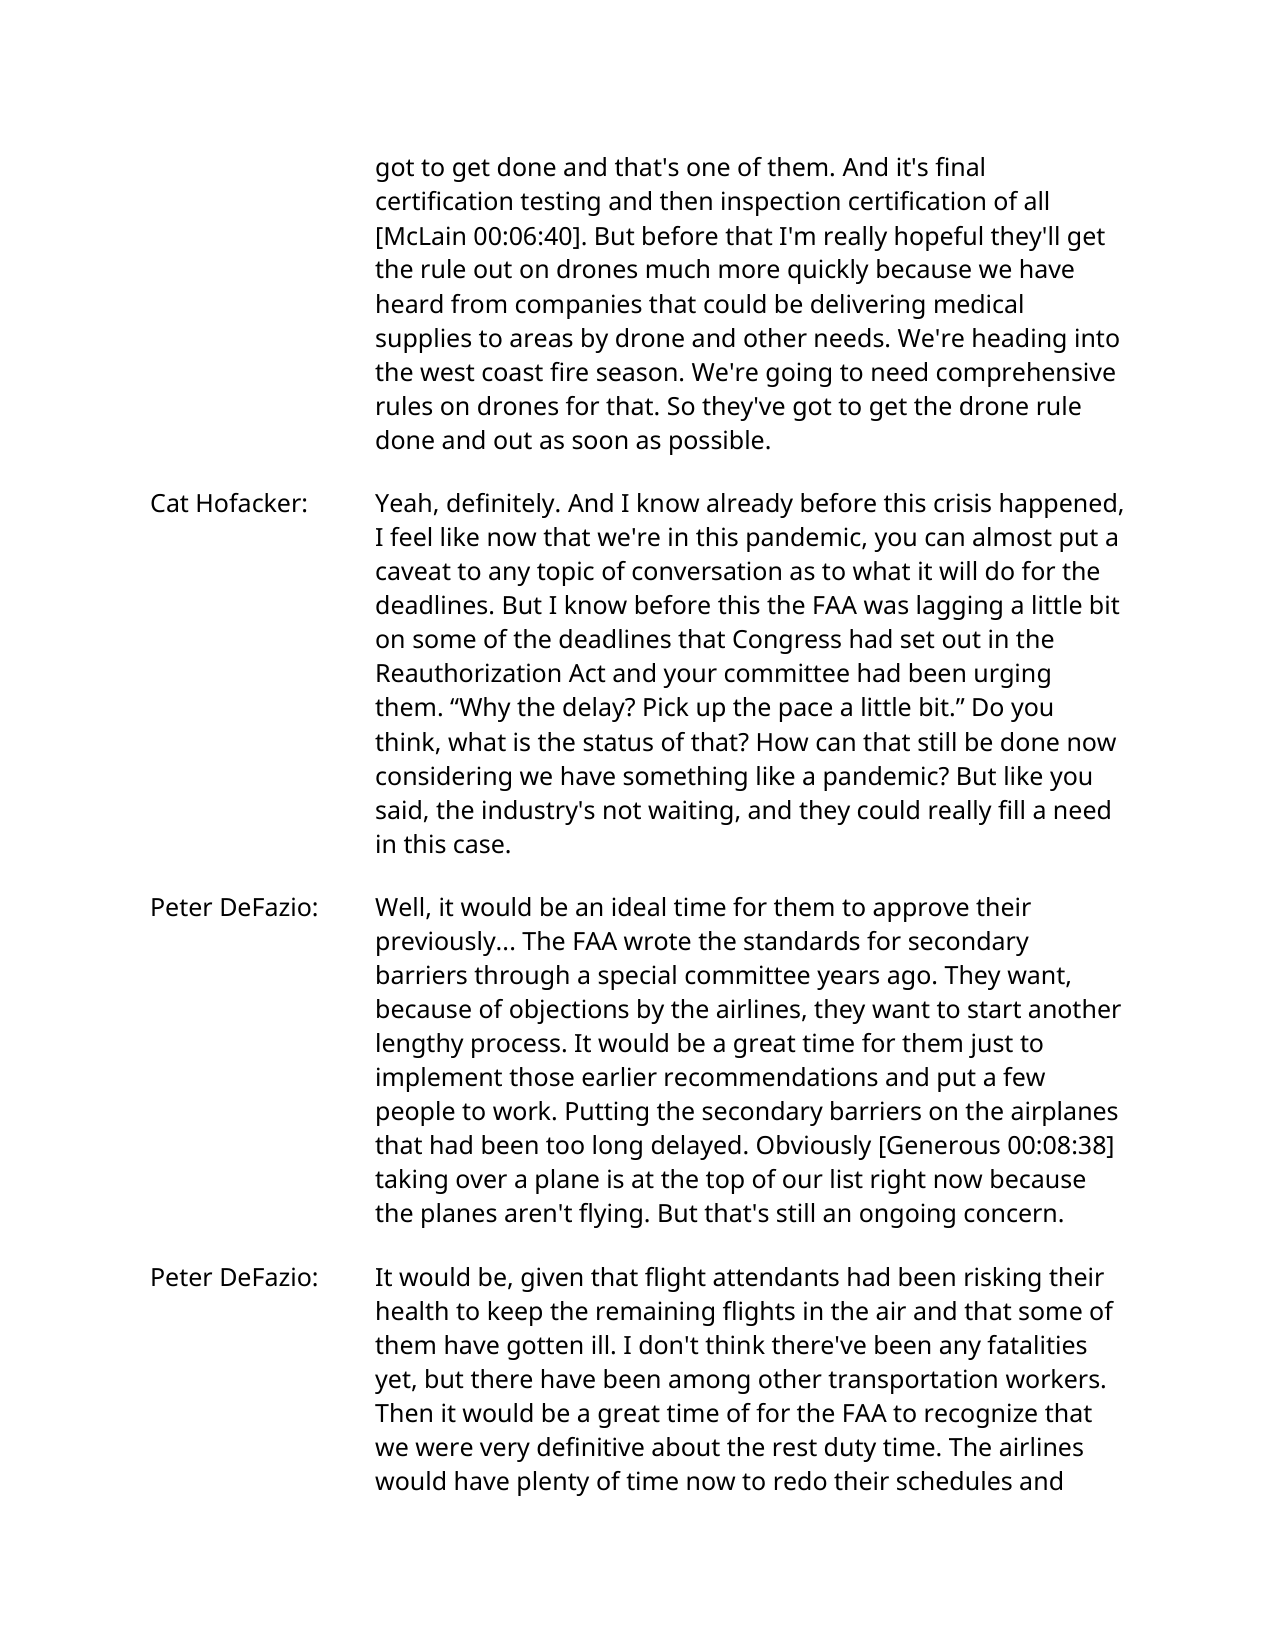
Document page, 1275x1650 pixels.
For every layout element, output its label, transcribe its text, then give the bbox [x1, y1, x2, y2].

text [150, 1259, 1125, 1498]
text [150, 150, 1125, 457]
text Peter DeFazio: Well, it would be an ideal time for them to approve their previously... The FAA wrote the standards for secondary barriers through a special committee years ago. They want, because of objections by the airlines, they want to start another lengthy process. It would be a great time for them just to implement those earlier recommendations and put a few people to work. Putting the secondary barriers on the airplanes that had been too long delayed. Obviously [Generous 00:08:38] taking over a plane is at the top of our list right now because the planes aren't flying. But that's still an ongoing concern. [150, 889, 1125, 1230]
text Cat Hofacker: Yeah, definitely. And I know already before this crisis happened, I feel like now that we're in this pandemic, you can almost put a caveat to any topic of conversation as to what it will do for the deadlines. But I know before this the FAA was lagging a little bit on some of the deadlines that Congress had set out in the Reauthorization Act and your committee had been urging them. “Why the delay? Pick up the pace a little bit.” Do you think, what is the status of that? How can that still be done now considering we have something like a pandemic? But like you said, the industry's not waiting, and they could really fill a need in this case. [150, 486, 1125, 860]
